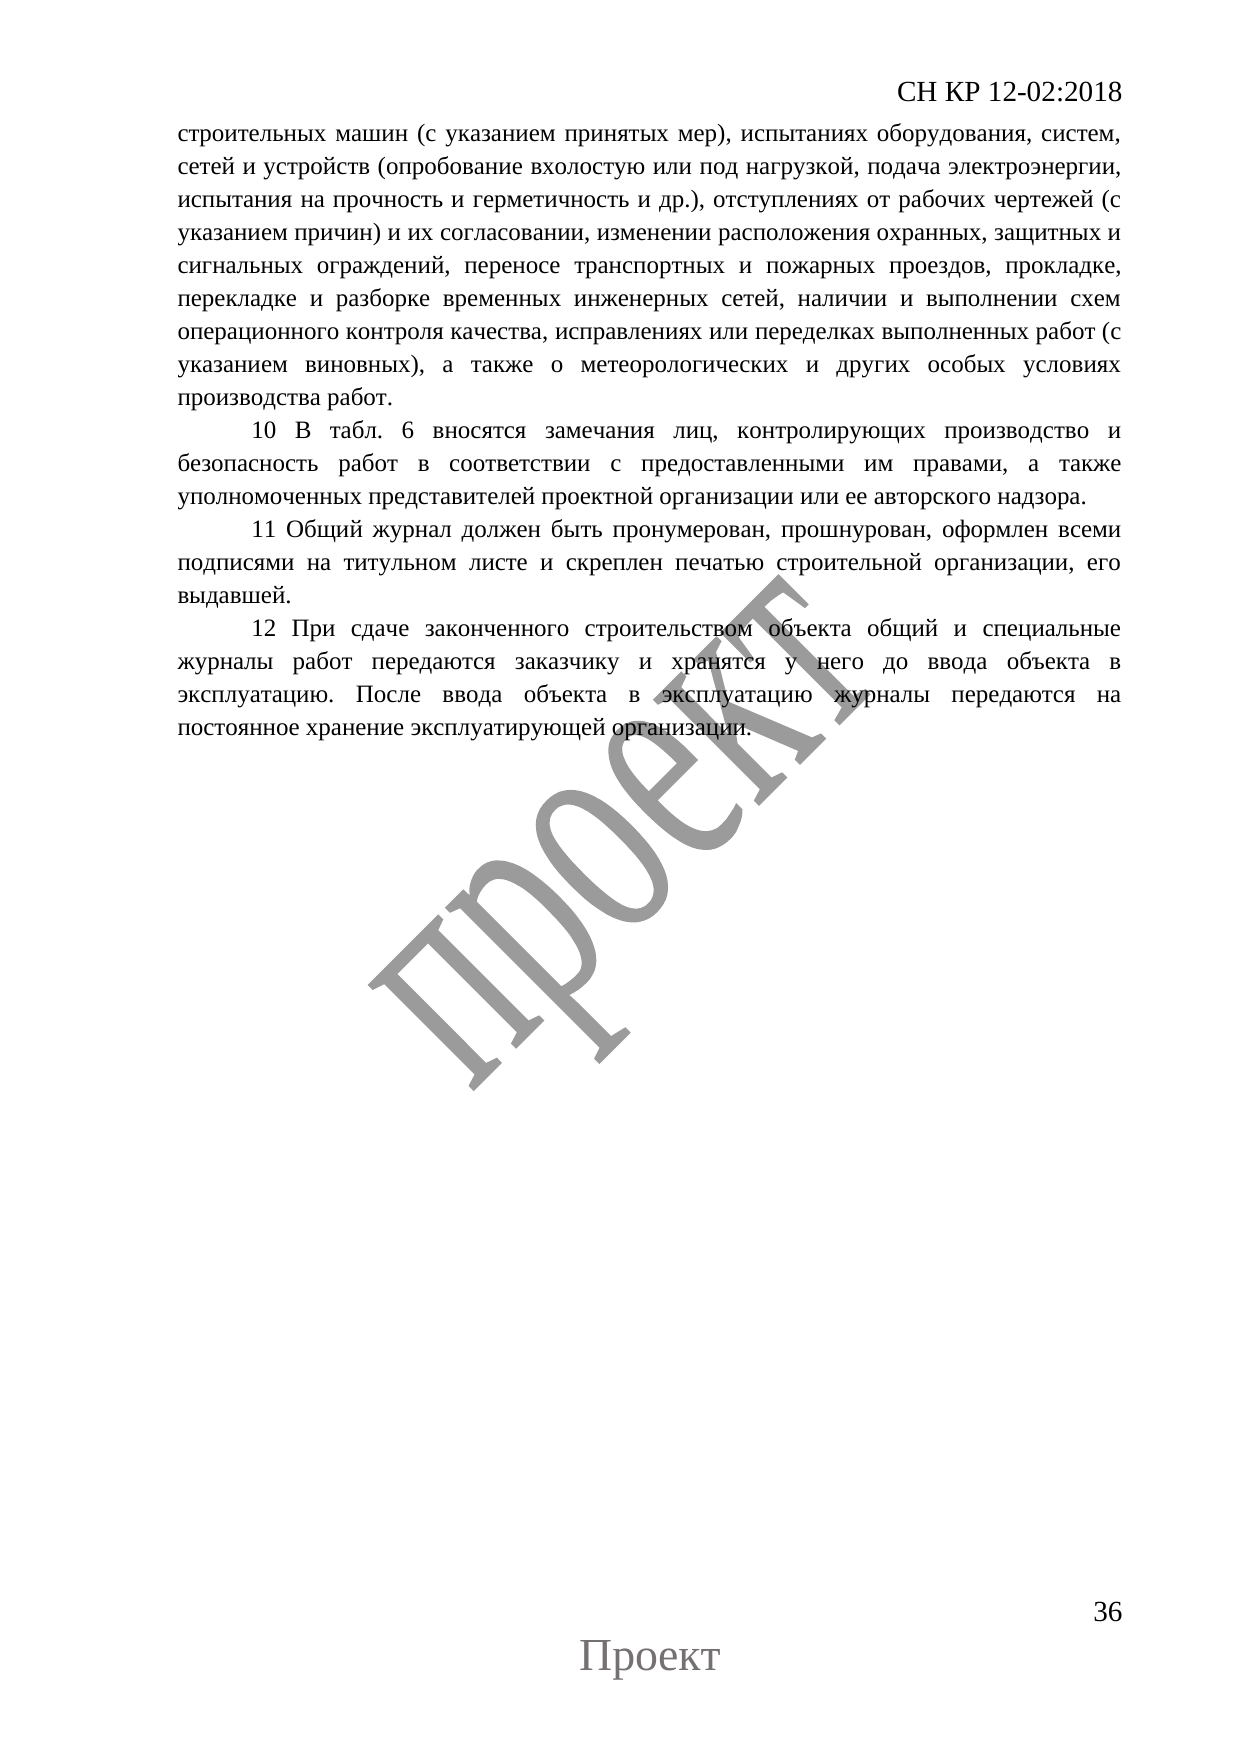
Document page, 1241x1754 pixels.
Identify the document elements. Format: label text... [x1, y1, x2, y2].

text 11 Общий журнал должен быть пронумерован, прошнурован, оформлен всеми подписями на титульном листе и скреплен печатью строительной организации, его выдавшей. [177, 514, 1122, 609]
text 10 В табл. 6 вносятся замечания лиц, контролирующих производство и безопасность работ в соответствии с предоставленными им правами, а также уполномоченных представителей проектной организации или ее авторского надзора. [177, 415, 1122, 510]
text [177, 118, 1122, 411]
text 12 При сдаче законченного строительством объекта общий и специальные журналы работ передаются заказчику и хранятся у него до ввода объекта в эксплуатацию. После ввода объекта в эксплуатацию журналы передаются на постоянное хранение эксплуатирующей организации. [177, 613, 1122, 741]
